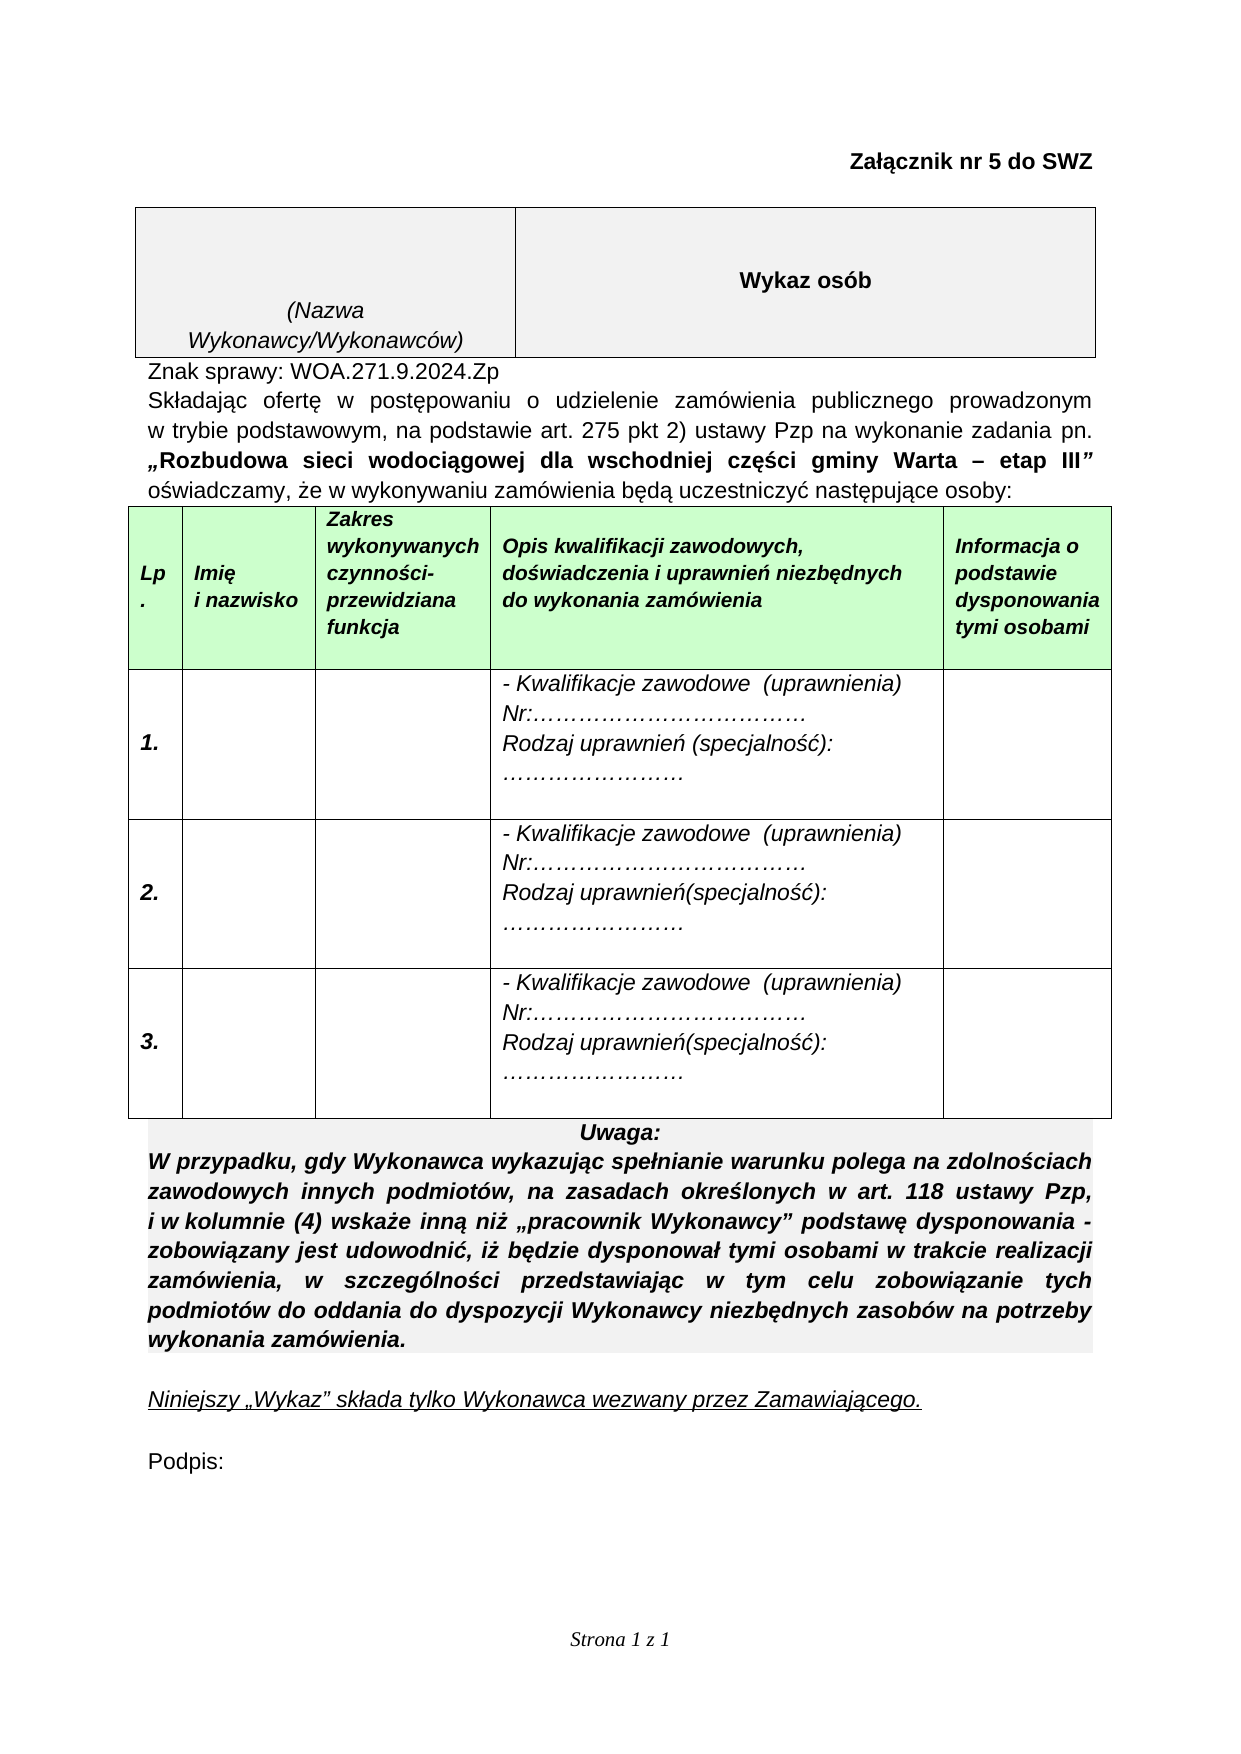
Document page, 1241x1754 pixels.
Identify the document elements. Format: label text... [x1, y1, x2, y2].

table_cell [183, 820, 315, 968]
text Załącznik nr 5 do SWZ [148, 148, 1093, 174]
table_cell [944, 969, 1111, 1118]
table_cell [944, 820, 1111, 968]
table_cell [944, 670, 1111, 819]
table_cell 3. [129, 969, 182, 1118]
table_header Zakres wykonywanych czynności- przewidziana funkcja [316, 507, 490, 669]
table_header (Nazwa Wykonawcy/Wykonawców) [136, 208, 515, 357]
table_cell [316, 670, 490, 819]
text W przypadku, gdy Wykonawca wykazując spełnianie warunku polega na zdolnościach zawodowych innych podmiotów, na zasadach określonych w art. 118 ustawy Pzp, i w kolumnie (4) wskaże inną niż „pracownik Wykonawcy” podstawę dysponowania - zobowiązany jest udowodnić, iż będzie dysponował tymi osobami w trakcie realizacji zamówienia, w szczególności przedstawiając w tym celu zobowiązanie tych podmiotów do oddania do dyspozycji Wykonawcy niezbędnych zasobów na potrzeby wykonania zamówienia. [148, 1148, 1093, 1353]
table_cell - Kwalifikacje zawodowe (uprawnienia) Nr:……………………………… Rodzaj uprawnień (specjalność):…………………… [491, 670, 943, 819]
text Niniejszy „Wykaz” składa tylko Wykonawca wezwany przez Zamawiającego. [148, 1386, 1093, 1412]
table_header Imię i nazwisko [183, 507, 315, 669]
table_header Informacja o podstawie dysponowania tymi osobami [944, 507, 1111, 669]
table_cell - Kwalifikacje zawodowe (uprawnienia) Nr:……………………………… Rodzaj uprawnień(specjalność):…………………… [491, 820, 943, 968]
table_cell 2. [129, 820, 182, 968]
table_cell [183, 670, 315, 819]
text Znak sprawy: WOA.271.9.2024.Zp [148, 358, 1152, 384]
table_cell [316, 820, 490, 968]
text Uwaga: [148, 1119, 1093, 1145]
table_header Lp. [129, 507, 182, 669]
table_cell - Kwalifikacje zawodowe (uprawnienia) Nr:……………………………… Rodzaj uprawnień(specjalność):…………………… [491, 969, 943, 1118]
table_cell 1. [129, 670, 182, 819]
text Składając ofertę w postępowaniu o udzielenie zamówienia publicznego prowadzonym w trybie podstawowym, na podstawie art. 275 pkt 2) ustawy Pzp na wykonanie zadania pn. „Rozbudowa sieci wodociągowej dla wschodniej części gminy Warta – etap III” oświadczamy, że w wykonywaniu zamówienia będą uczestniczyć następujące osoby: [148, 387, 1093, 503]
table_cell [183, 969, 315, 1118]
table_cell [316, 969, 490, 1118]
table_header Wykaz osób [516, 208, 1095, 357]
text Podpis: [148, 1448, 1093, 1474]
table_header Opis kwalifikacji zawodowych, doświadczenia i uprawnień niezbędnych do wykonania zamówienia [491, 507, 943, 669]
